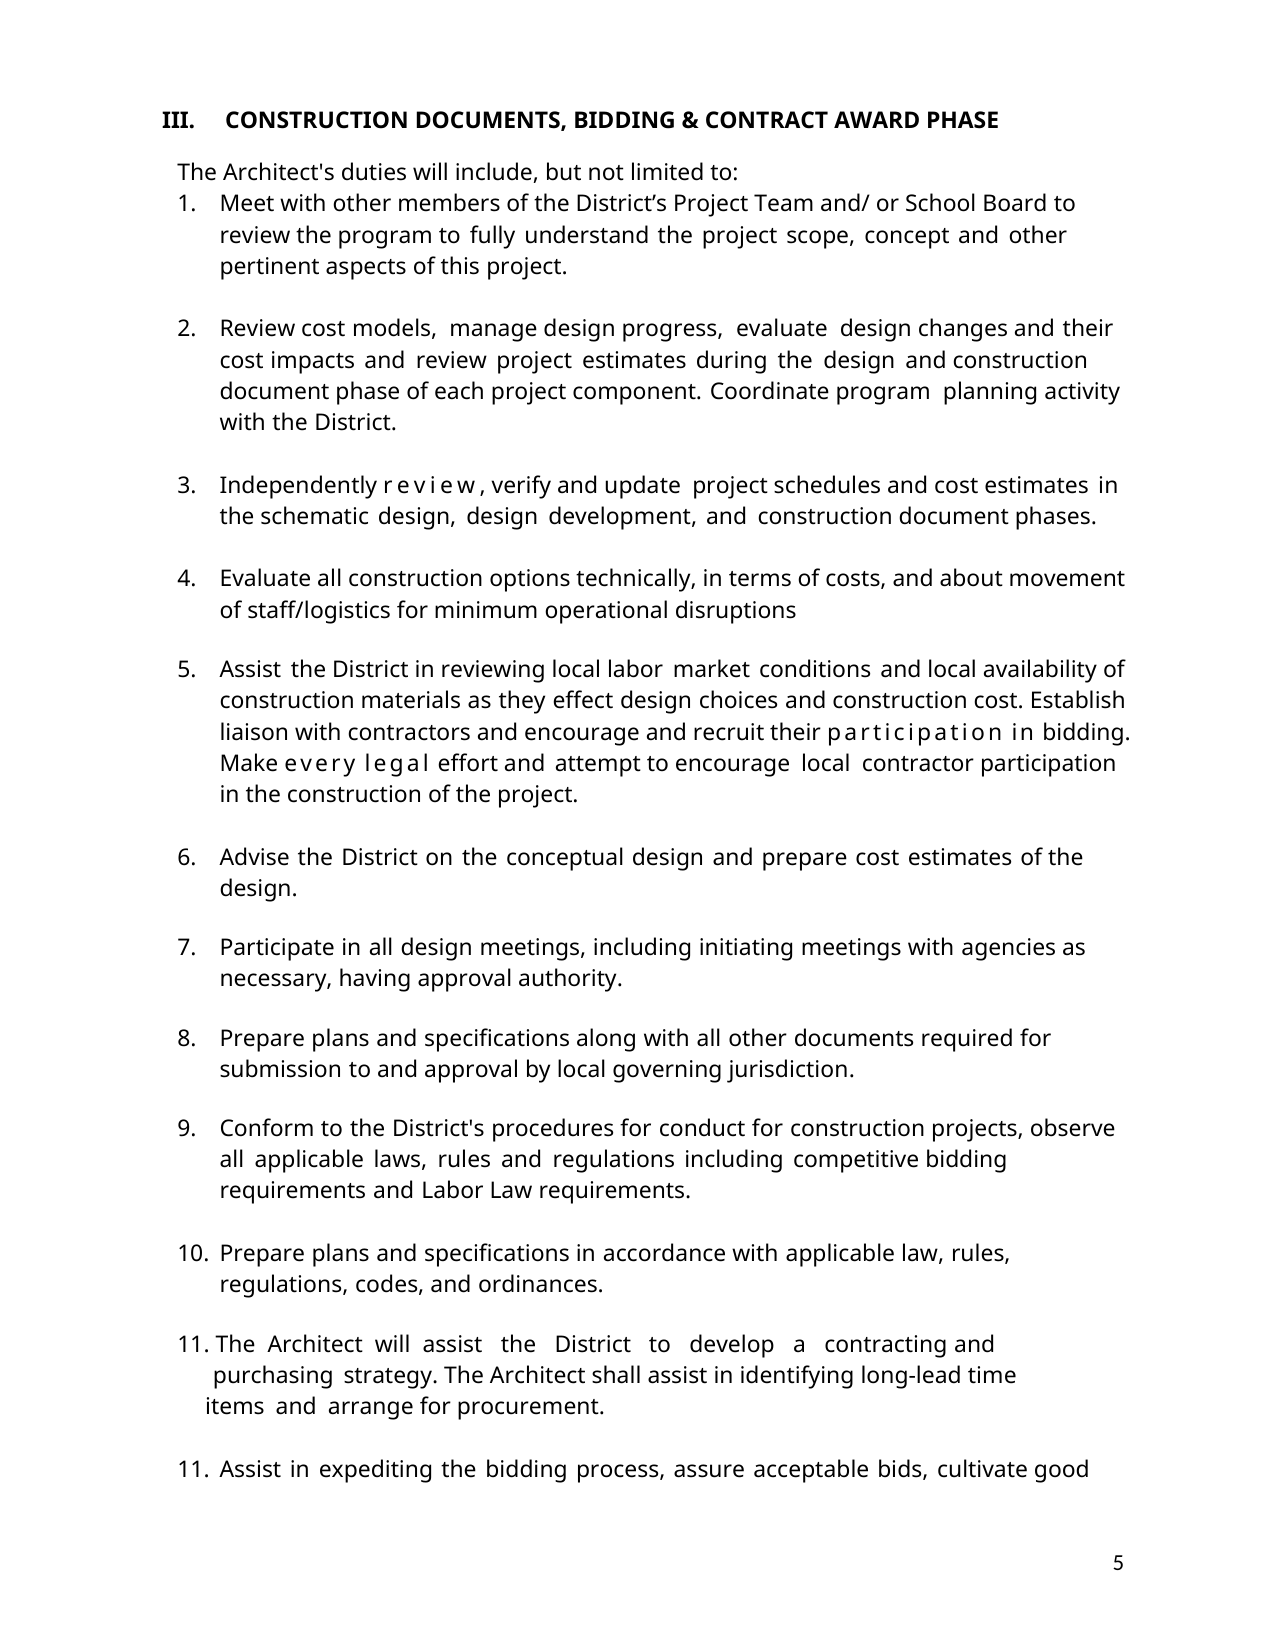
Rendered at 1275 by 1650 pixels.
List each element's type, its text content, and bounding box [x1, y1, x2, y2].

text items and arrange for procurement. [139, 1390, 1137, 1421]
text 11. The Architect will assist the District to develop a contracting and [177, 1327, 1137, 1359]
list Prepare plans and specifications in accordance with applicable law, rules, regulations, codes, and ordinances. [177, 1237, 1137, 1299]
list Advise the District on the conceptual design and prepare cost estimates of the design. [177, 840, 1137, 903]
list Review cost models, manage design progress, evaluate design changes and their cost impacts and review project estimates during the design and construction document phase of each project component. Coordinate program planning activity with the District. [177, 312, 1137, 437]
list Assist the District in reviewing local labor market conditions and local availability of construction materials as they effect design choices and construction cost. Establish liaison with contractors and encourage and recruit their participation in bidding. Make every legal effort and attempt to encourage local contractor participation in the construction of the project. [177, 653, 1137, 809]
list Conform to the District's procedures for conduct for construction projects, observe all applicable laws, rules and regulations including competitive bidding requirements and Labor Law requirements. [177, 1112, 1137, 1206]
list Evaluate all construction options technically, in terms of costs, and about movement of staff/logistics for minimum operational disruptions [177, 562, 1137, 625]
list Assist in expediting the bidding process, assure acceptable bids, cultivate good [177, 1452, 1137, 1484]
text purchasing strategy. The Architect shall assist in identifying long-lead time [177, 1359, 1137, 1390]
text III. CONSTRUCTION DOCUMENTS, BIDDING & CONTRACT AWARD PHASE [162, 104, 1139, 135]
list Meet with other members of the District’s Project Team and/ or School Board to review the program to fully understand the project scope, concept and other pertinent aspects of this project. [177, 187, 1137, 281]
list Participate in all design meetings, including initiating meetings with agencies as necessary, having approval authority. [177, 931, 1137, 993]
list Independently review, verify and update project schedules and cost estimates in the schematic design, design development, and construction document phases. [177, 469, 1137, 531]
list Prepare plans and specifications along with all other documents required for submission to and approval by local governing jurisdiction. [177, 1021, 1137, 1084]
text The Architect's duties will include, but not limited to: [177, 156, 1137, 187]
